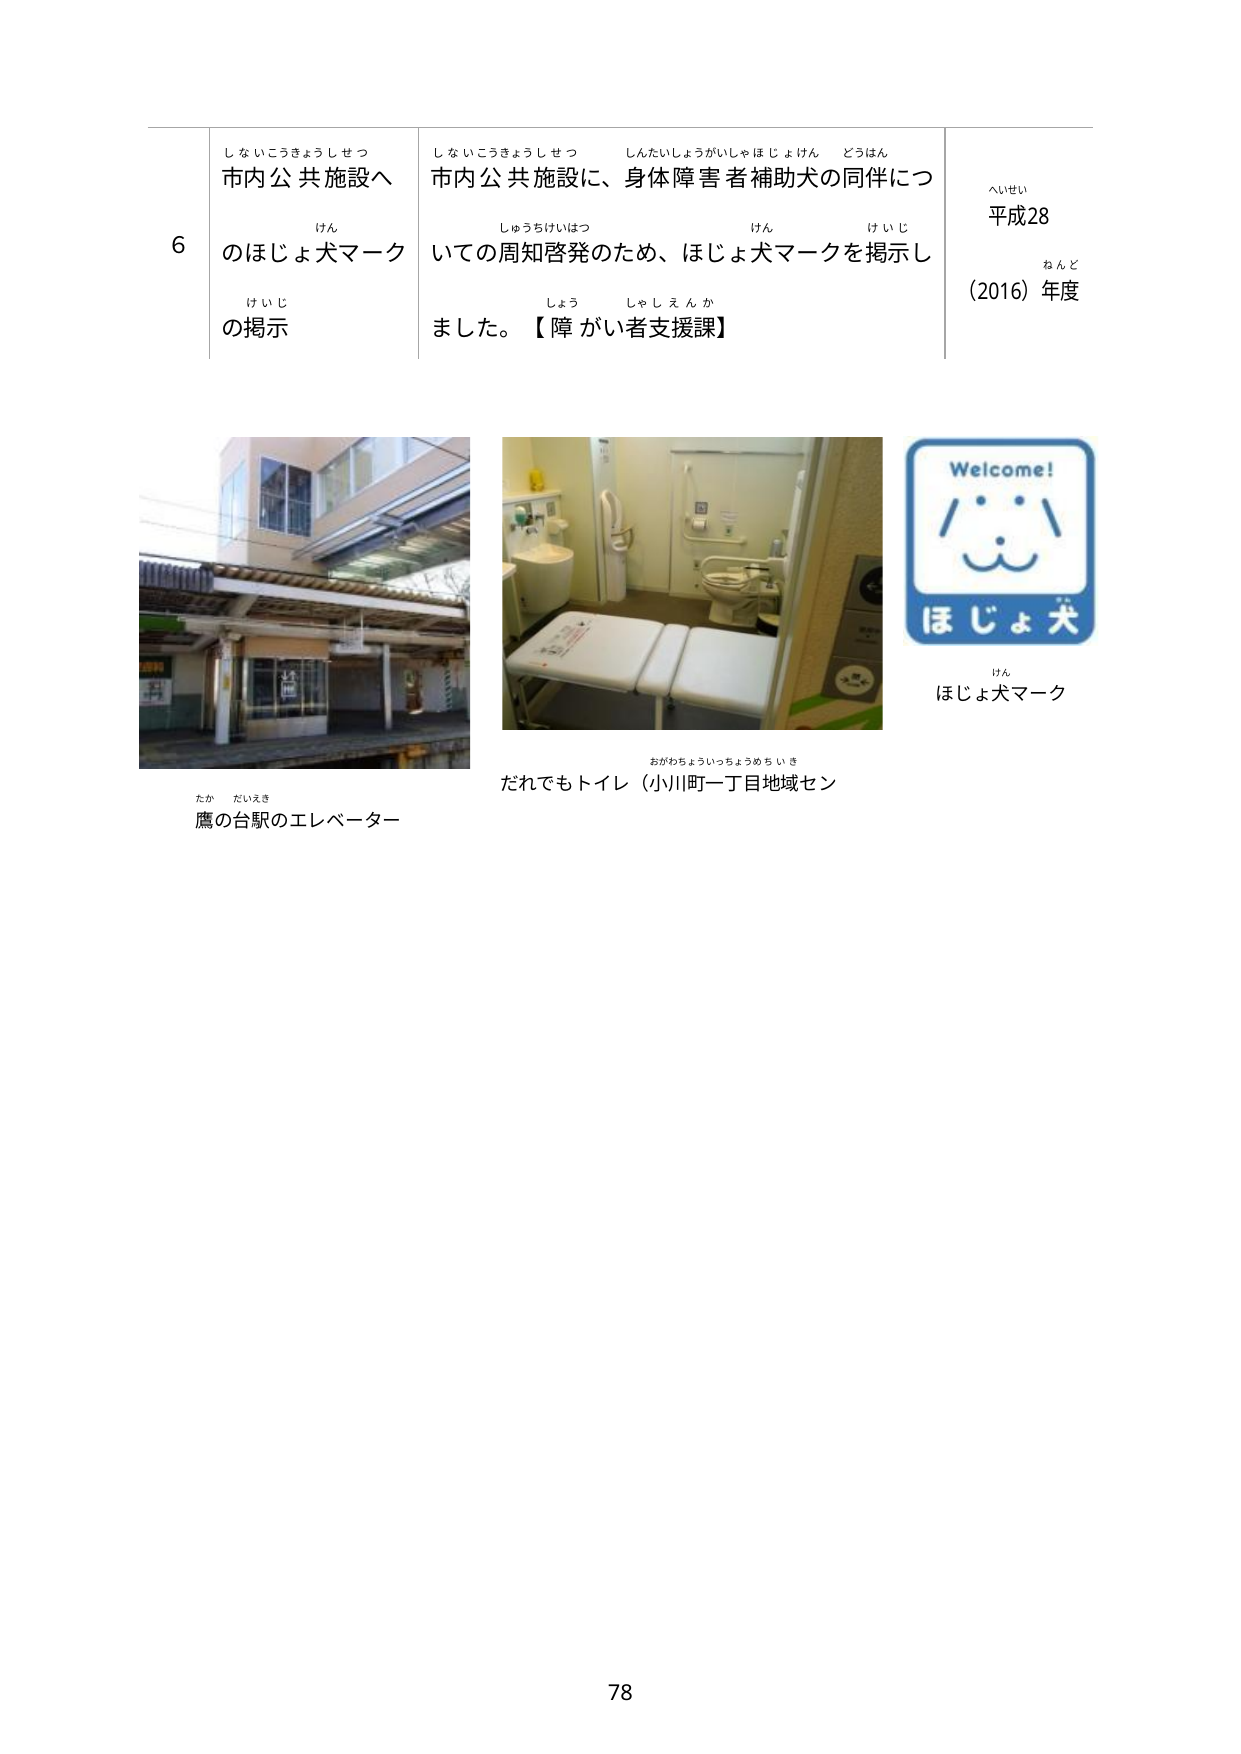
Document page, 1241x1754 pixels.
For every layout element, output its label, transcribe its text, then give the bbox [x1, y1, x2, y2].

table_cell へのほじょマークの [210, 128, 418, 359]
table_cell に、のについてののため、ほじょマークをしました。【がい】 [419, 128, 944, 359]
table_cell 28 （2016） [946, 128, 1093, 359]
table_cell ６ [148, 128, 209, 359]
picture [903, 436, 1099, 646]
picture [139, 437, 471, 769]
picture [502, 437, 883, 730]
